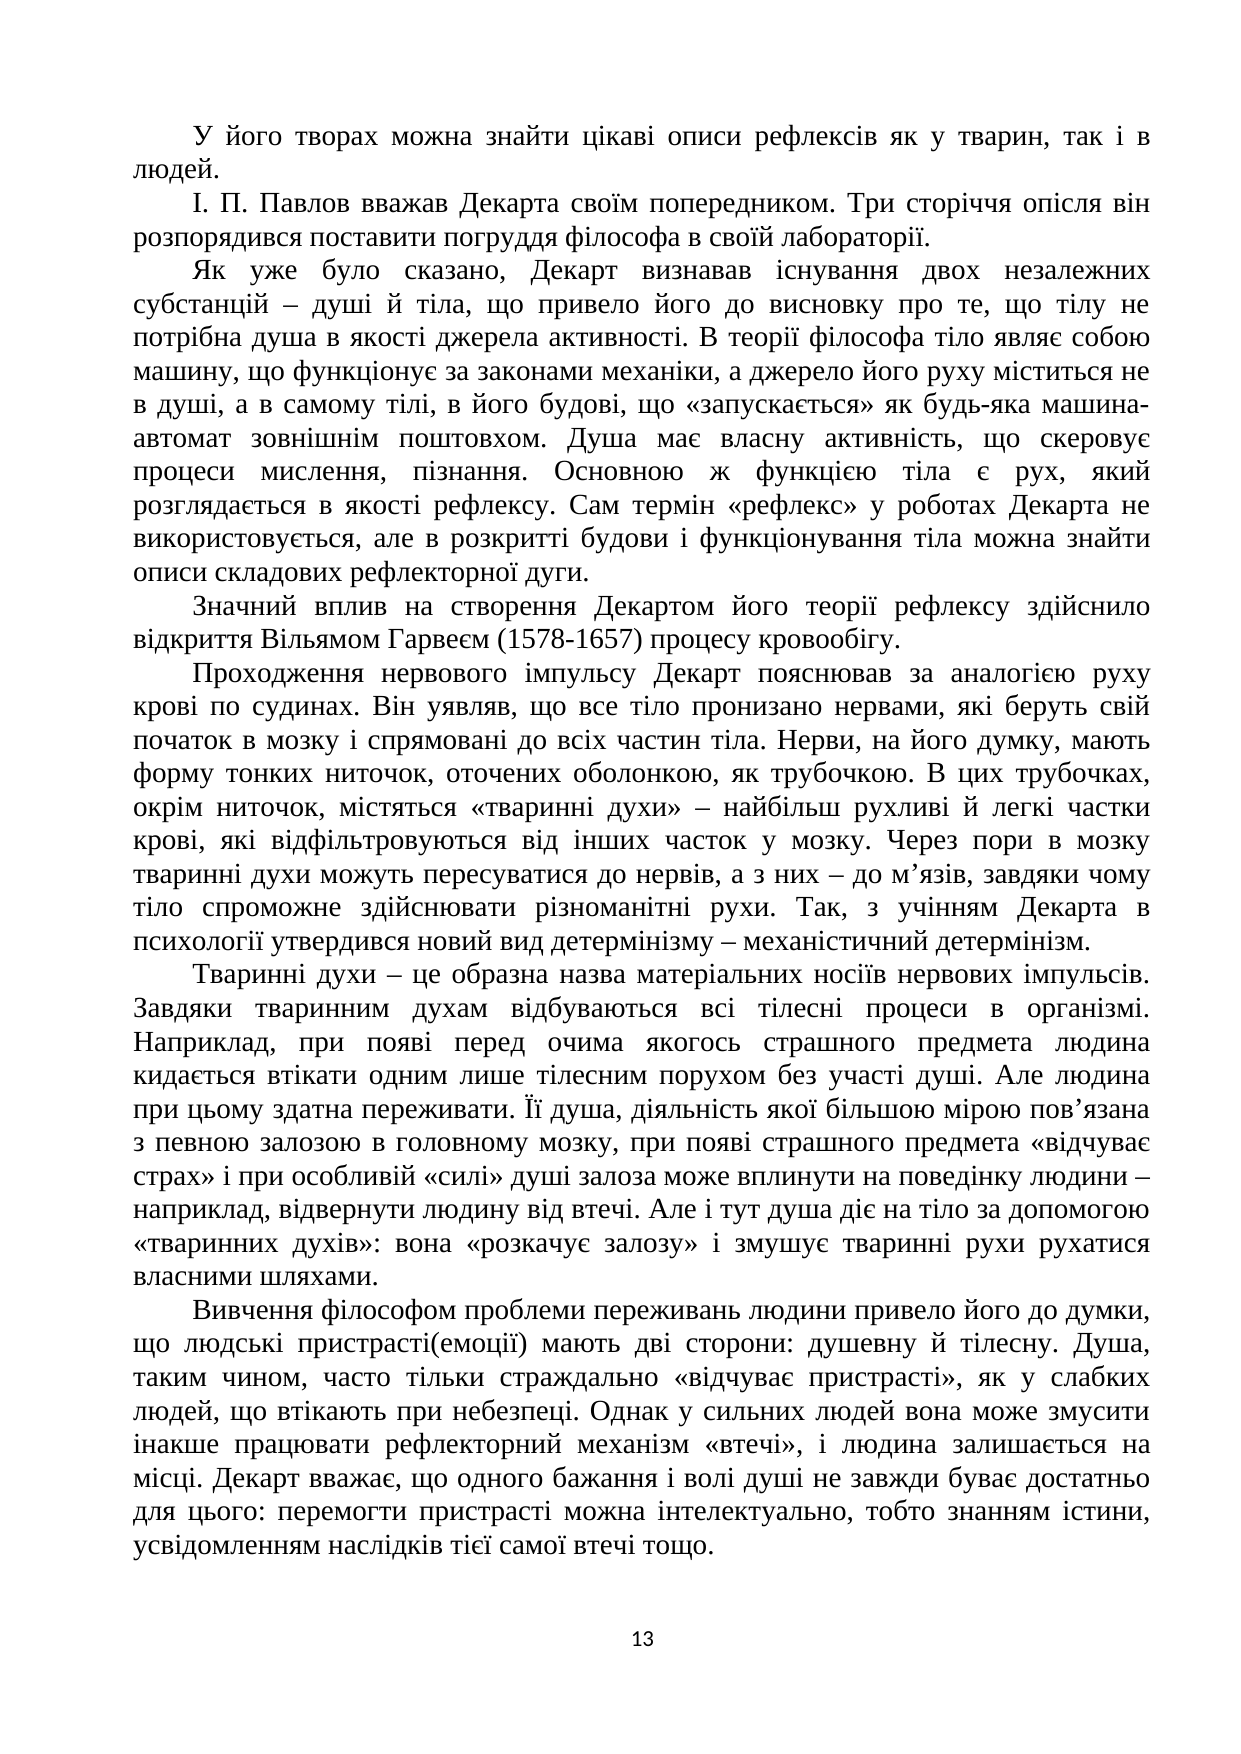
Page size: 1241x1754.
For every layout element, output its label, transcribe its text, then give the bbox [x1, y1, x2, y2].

text Тваринні духи – це образна назва матеріальних носіїв нервових імпульсів. Завдяки тваринним духам відбуваються всі тілесні процеси в організмі. Наприклад, при появі перед очима якогось страшного предмета людина кидається втікати одним лише тілесним порухом без участі душі. Але людина при цьому здатна переживати. Її душа, діяльність якої більшою мірою пов’язана з певною залозою в головному мозку, при появі страшного предмета «відчуває страх» і при особливій «силі» душі залоза може вплинути на поведінку людини – наприклад, відвернути людину від втечі. Але і тут душа діє на тіло за допомогою «тваринних духів»: вона «розкачує залозу» і змушує тваринні рухи рухатися власними шляхами. [133, 957, 1152, 1292]
text Значний вплив на створення Декартом його теорії рефлексу здійснило відкриття Вільямом Гарвеєм (1578-1657) процесу кровообігу. [133, 588, 1152, 655]
text І. П. Павлов вважав Декарта своїм попередником. Три сторіччя опісля він розпорядився поставити погруддя філософа в своїй лабораторії. [133, 185, 1152, 252]
text Як уже було сказано, Декарт визнавав існування двох незалежних субстанцій – душі й тіла, що привело його до висновку про те, що тілу не потрібна душа в якості джерела активності. В теорії філософа тіло являє собою машину, що функціонує за законами механіки, а джерело його руху міститься не в душі, а в самому тілі, в його будові, що «запускається» як будь-яка машина-автомат зовнішнім поштовхом. Душа має власну активність, що скеровує процеси мислення, пізнання. Основною ж функцією тіла є рух, який розглядається в якості рефлексу. Сам термін «рефлекс» у роботах Декарта не використовується, але в розкритті будови і функціонування тіла можна знайти описи складових рефлекторної дуги. [133, 252, 1152, 588]
text У його творах можна знайти цікаві описи рефлексів як у тварин, так і в людей. [133, 118, 1152, 185]
text Проходження нервового імпульсу Декарт пояснював за аналогією руху крові по судинах. Він уявляв, що все тіло пронизано нервами, які беруть свій початок в мозку і спрямовані до всіх частин тіла. Нерви, на його думку, мають форму тонких ниточок, оточених оболонкою, як трубочкою. В цих трубочках, окрім ниточок, містяться «тваринні духи» – найбільш рухливі й легкі частки крові, які відфільтровуються від інших часток у мозку. Через пори в мозку тваринні духи можуть пересуватися до нервів, а з них – до м’язів, завдяки чому тіло спроможне здійснювати різноманітні рухи. Так, з учінням Декарта в психології утвердився новий вид детермінізму – механістичний детермінізм. [133, 655, 1152, 957]
text Вивчення філософом проблеми переживань людини привело його до думки, що людські пристрасті(емоції) мають дві сторони: душевну й тілесну. Душа, таким чином, часто тільки страждально «відчуває пристрасті», як у слабких людей, що втікають при небезпеці. Однак у сильних людей вона може змусити інакше працювати рефлекторний механізм «втечі», і людина залишається на місці. Декарт вважає, що одного бажання і волі душі не завжди буває достатньо для цього: перемогти пристрасті можна інтелектуально, тобто знанням істини, усвідомленням наслідків тієї самої втечі тощо. [133, 1292, 1152, 1560]
